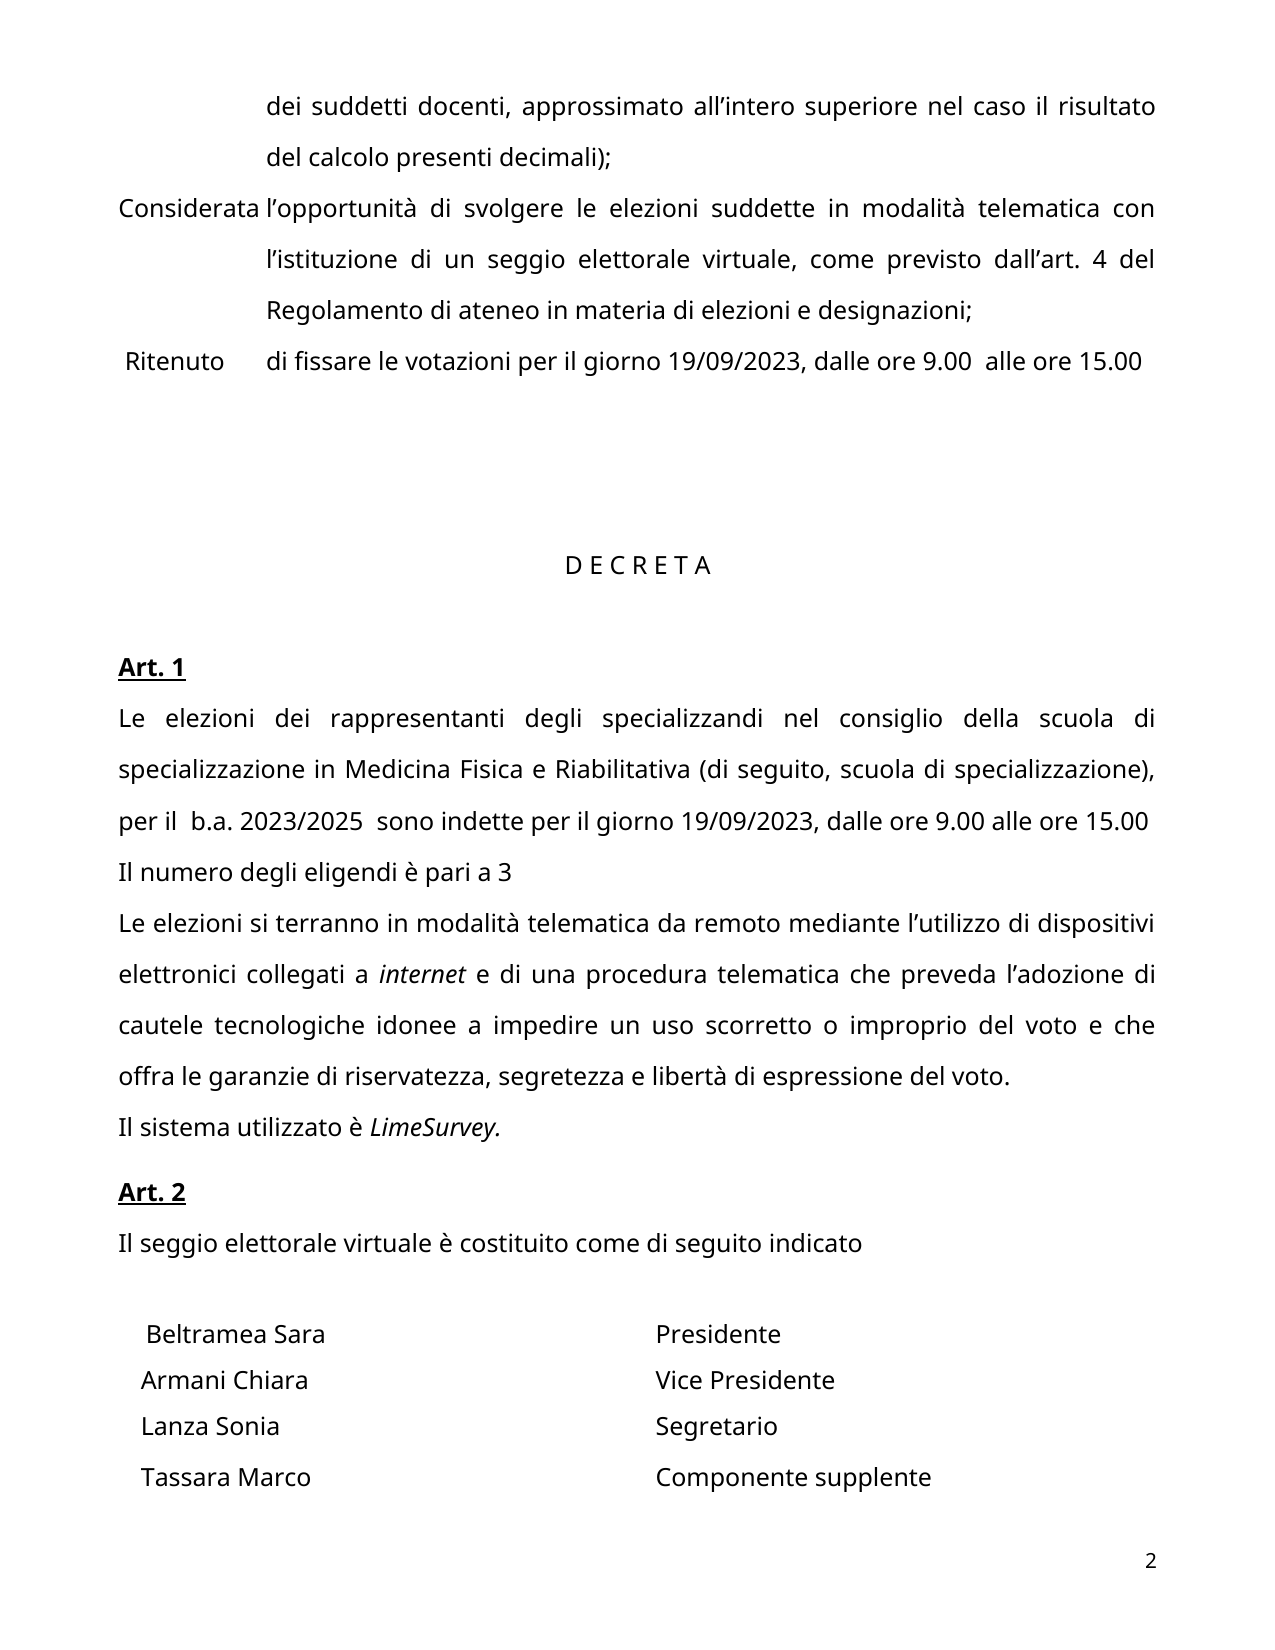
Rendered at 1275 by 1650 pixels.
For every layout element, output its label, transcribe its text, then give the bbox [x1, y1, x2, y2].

table_cell Armani Chiara [129, 1363, 644, 1409]
text Art. 2 [118, 1175, 1259, 1209]
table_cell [644, 1409, 1157, 1506]
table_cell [129, 1409, 644, 1506]
text D E C R E T A [118, 548, 1157, 582]
text Le elezioni dei rappresentanti degli specializzandi nel consiglio della scuola di specializzazione in Medicina Fisica e Riabilitativa (di seguito, scuola di specializzazione), per il b.a. 2023/2025 sono indette per il giorno 19/09/2023, dalle ore 9.00 alle ore 15.00 [118, 701, 1157, 837]
table_header Beltramea Sara [129, 1317, 644, 1363]
text Il numero degli eligendi è pari a 3 [118, 854, 1157, 888]
text Considerata l’opportunità di svolgere le elezioni suddette in modalità telematica con l’istituzione di un seggio elettorale virtuale, come previsto dall’art. 4 del Regolamento di ateneo in materia di elezioni e designazioni; [118, 191, 1157, 327]
text Le elezioni si terranno in modalità telematica da remoto mediante l’utilizzo di dispositivi elettronici collegati a internet e di una procedura telematica che preveda l’adozione di cautele tecnologiche idonee a impedire un uso scorretto o improprio del voto e che offra le garanzie di riservatezza, segretezza e libertà di espressione del voto. [118, 905, 1157, 1092]
table_cell Vice Presidente [644, 1363, 1157, 1409]
text Ritenuto di fissare le votazioni per il giorno 19/09/2023, dalle ore 9.00 alle ore 15.00 [118, 344, 1157, 378]
text Il seggio elettorale virtuale è costituito come di seguito indicato [118, 1226, 1259, 1260]
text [118, 89, 1157, 174]
table_header Presidente [644, 1317, 1157, 1363]
text Art. 1 [118, 650, 1157, 684]
text Il sistema utilizzato è LimeSurvey. [118, 1109, 1157, 1143]
